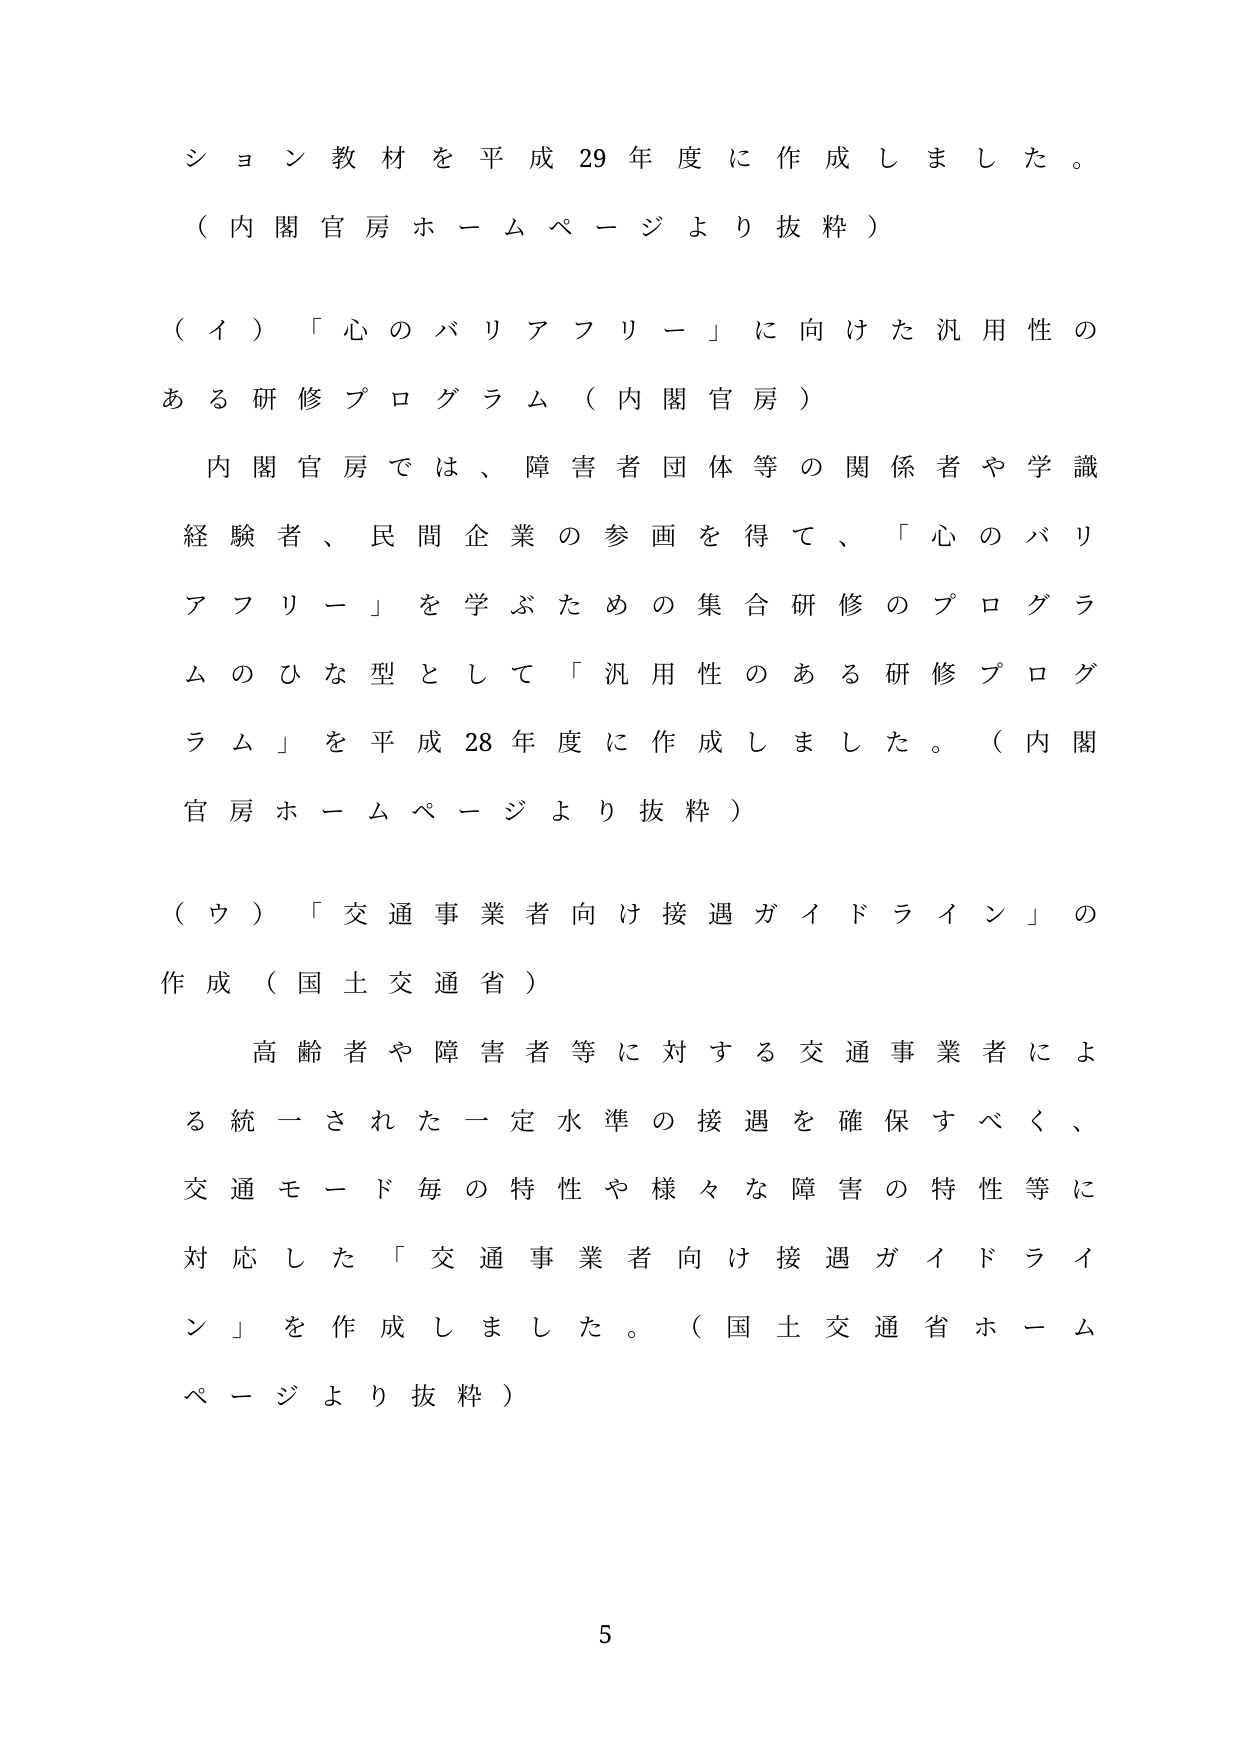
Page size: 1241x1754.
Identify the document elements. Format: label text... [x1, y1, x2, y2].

text 内閣官房では、障害者団体等の関係者や学識経験者、民間企業の参画を得て、「心のバリアフリー」を学ぶための集合研修のプログラムのひな型として「汎用性のある研修プログラム」を平成28年度に作成しました。（内閣官房ホームページより抜粋） [183, 432, 1119, 844]
text （イ）「心のバリアフリー」に向けた汎用性のある研修プログラム（内閣官房） [161, 294, 1119, 432]
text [183, 122, 1119, 260]
text （ウ）「交通事業者向け接遇ガイドライン」の作成（国土交通省） [161, 879, 1119, 1016]
text 高齢者や障害者等に対する交通事業者による統一された一定水準の接遇を確保すべく、交通モード毎の特性や様々な障害の特性等に対応した「交通事業者向け接遇ガイドライン」を作成しました。（国土交通省ホームページより抜粋） [161, 1016, 1119, 1429]
